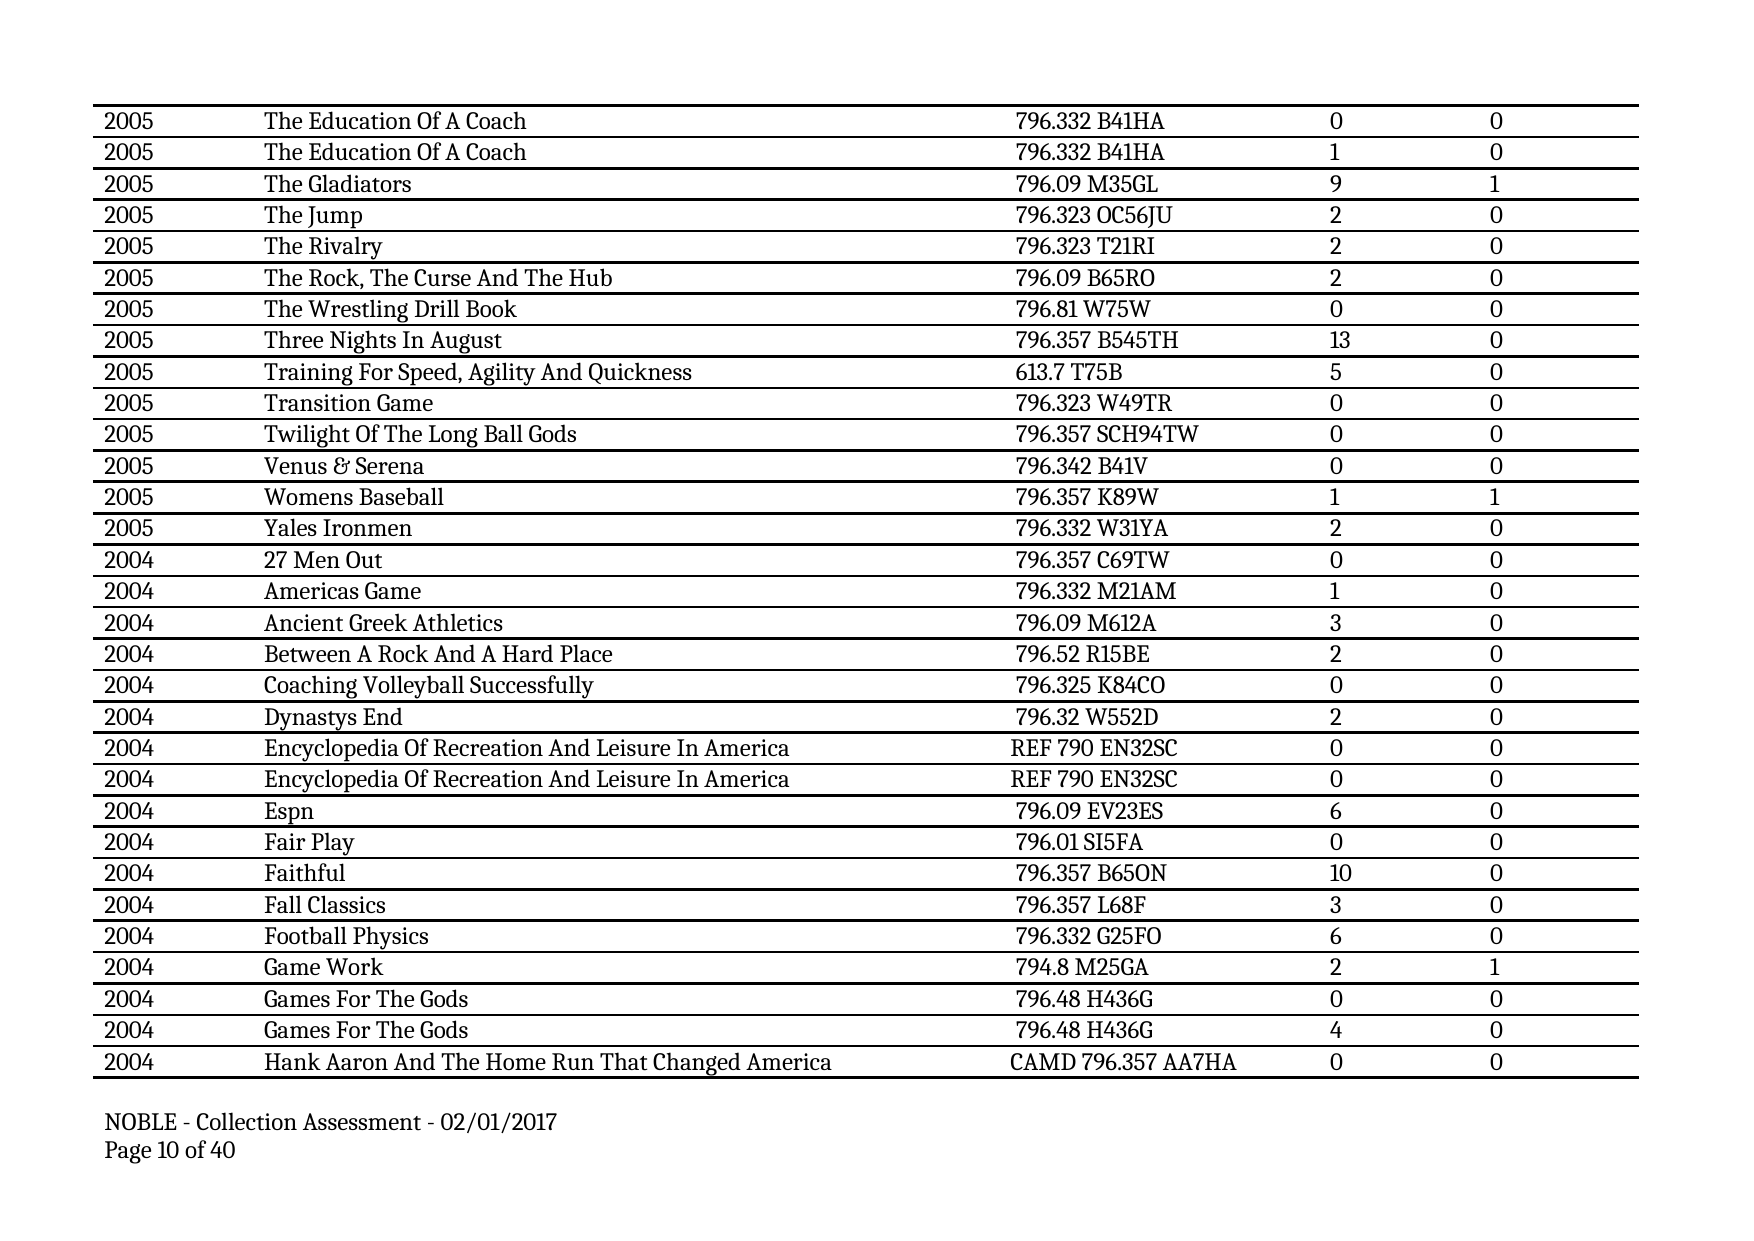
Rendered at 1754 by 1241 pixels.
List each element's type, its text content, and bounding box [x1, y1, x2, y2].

table_cell 4 [1319, 1016, 1478, 1045]
table_cell 796.342 B41V [999, 452, 1319, 480]
table_cell 0 [1479, 922, 1638, 951]
table_cell 0 [1479, 264, 1638, 292]
table_cell 2 [1319, 703, 1478, 731]
table_cell 2 [1319, 232, 1478, 261]
table_cell Americas Game [253, 577, 999, 606]
table_cell 796.332 G25FO [999, 922, 1319, 951]
table_cell 796.323 T21RI [999, 232, 1319, 261]
table_cell 796.357 K89W [999, 483, 1319, 512]
table_cell 796.357 SCH94TW [999, 420, 1319, 449]
table_cell 794.8 M25GA [999, 953, 1319, 982]
table_cell The Rock, The Curse And The Hub [253, 264, 999, 292]
table_cell 0 [1319, 985, 1478, 1013]
table_cell Game Work [253, 953, 999, 982]
table_cell 0 [1479, 232, 1638, 261]
table_cell 0 [1479, 358, 1638, 386]
table_cell 2005 [93, 170, 253, 198]
table_cell 2005 [93, 326, 253, 355]
table_cell 0 [1479, 765, 1638, 794]
table_cell 0 [1479, 734, 1638, 763]
table_cell 0 [1479, 608, 1638, 637]
table_cell 0 [1479, 828, 1638, 857]
table_cell 2004 [93, 734, 253, 763]
table_cell The Education Of A Coach [253, 107, 999, 136]
table_cell 2004 [93, 671, 253, 700]
table_cell 2004 [93, 1016, 253, 1045]
table_cell 0 [1479, 295, 1638, 324]
table_cell 2005 [93, 264, 253, 292]
table_cell Ancient Greek Athletics [253, 608, 999, 637]
table_cell 0 [1479, 1047, 1638, 1076]
table_cell 0 [1319, 734, 1478, 763]
table_cell 0 [1479, 138, 1638, 167]
table_cell 27 Men Out [253, 546, 999, 574]
table_cell 0 [1479, 577, 1638, 606]
table_cell 2005 [93, 389, 253, 418]
table_cell 796.357 B545TH [999, 326, 1319, 355]
table_cell 0 [1319, 107, 1478, 136]
table_cell 796.357 L68F [999, 891, 1319, 919]
table_cell 2004 [93, 953, 253, 982]
table_cell 796.332 W31YA [999, 515, 1319, 543]
table_cell Encyclopedia Of Recreation And Leisure In America [253, 765, 999, 794]
table_cell 2 [1319, 201, 1478, 229]
table_cell 0 [1479, 201, 1638, 229]
table_cell The Wrestling Drill Book [253, 295, 999, 324]
table_cell 2005 [93, 358, 253, 386]
table_cell 0 [1479, 1016, 1638, 1045]
table_cell 2004 [93, 1047, 253, 1076]
table_cell 1 [1479, 483, 1638, 512]
table_cell 1 [1479, 953, 1638, 982]
table_cell Espn [253, 797, 999, 825]
table_cell Fall Classics [253, 891, 999, 919]
table_cell 796.81 W75W [999, 295, 1319, 324]
table_cell 796.32 W552D [999, 703, 1319, 731]
table_cell Fair Play [253, 828, 999, 857]
table_cell Faithful [253, 859, 999, 888]
table_cell The Gladiators [253, 170, 999, 198]
table_cell 796.357 C69TW [999, 546, 1319, 574]
table_cell 2004 [93, 797, 253, 825]
table_cell 0 [1479, 640, 1638, 668]
table_cell 9 [1319, 170, 1478, 198]
table_cell 0 [1479, 515, 1638, 543]
table_cell 796.09 EV23ES [999, 797, 1319, 825]
table_cell 2005 [93, 515, 253, 543]
table_cell 0 [1319, 420, 1478, 449]
table_cell Games For The Gods [253, 1016, 999, 1045]
table_cell 0 [1479, 859, 1638, 888]
table_cell 0 [1319, 452, 1478, 480]
table_cell 2004 [93, 640, 253, 668]
table_cell Between A Rock And A Hard Place [253, 640, 999, 668]
table_cell 0 [1479, 452, 1638, 480]
table_cell 796.323 OC56JU [999, 201, 1319, 229]
table_cell 2005 [93, 201, 253, 229]
table_cell CAMD 796.357 AA7HA [999, 1047, 1319, 1076]
table_cell 3 [1319, 891, 1478, 919]
table_cell 796.09 M612A [999, 608, 1319, 637]
table_cell REF 790 EN32SC [999, 765, 1319, 794]
table_cell 0 [1319, 295, 1478, 324]
table_cell 0 [1479, 797, 1638, 825]
table_cell Coaching Volleyball Successfully [253, 671, 999, 700]
table_cell Three Nights In August [253, 326, 999, 355]
table_cell 0 [1319, 389, 1478, 418]
table_cell 796.332 B41HA [999, 138, 1319, 167]
table_cell The Rivalry [253, 232, 999, 261]
table_cell 796.332 B41HA [999, 107, 1319, 136]
table_cell 2004 [93, 577, 253, 606]
table_cell 796.09 M35GL [999, 170, 1319, 198]
table_cell 2 [1319, 953, 1478, 982]
table_cell 0 [1319, 765, 1478, 794]
table_cell 2004 [93, 765, 253, 794]
table_cell 1 [1319, 577, 1478, 606]
table_cell 0 [1479, 891, 1638, 919]
table_cell Games For The Gods [253, 985, 999, 1013]
table_cell 2005 [93, 420, 253, 449]
table_cell 796.357 B65ON [999, 859, 1319, 888]
table_cell 2005 [93, 452, 253, 480]
table_cell 2004 [93, 828, 253, 857]
table_cell 13 [1319, 326, 1478, 355]
table_cell Hank Aaron And The Home Run That Changed America [253, 1047, 999, 1076]
table_cell 0 [1479, 107, 1638, 136]
table_cell Transition Game [253, 389, 999, 418]
table_cell 796.52 R15BE [999, 640, 1319, 668]
table_cell 0 [1479, 326, 1638, 355]
table_cell Football Physics [253, 922, 999, 951]
table_cell 2004 [93, 891, 253, 919]
table_cell 796.323 W49TR [999, 389, 1319, 418]
table_cell 796.09 B65RO [999, 264, 1319, 292]
table_cell 2005 [93, 232, 253, 261]
table_cell 2 [1319, 640, 1478, 668]
table_cell 796.48 H436G [999, 1016, 1319, 1045]
table_cell 2 [1319, 515, 1478, 543]
table_cell Yales Ironmen [253, 515, 999, 543]
table_cell 2004 [93, 985, 253, 1013]
table_cell 0 [1479, 420, 1638, 449]
table_cell 2004 [93, 546, 253, 574]
table_cell 0 [1479, 671, 1638, 700]
table_cell 6 [1319, 797, 1478, 825]
table_cell 0 [1319, 1047, 1478, 1076]
table_cell 796.01 SI5FA [999, 828, 1319, 857]
table_cell 796.48 H436G [999, 985, 1319, 1013]
table_cell 6 [1319, 922, 1478, 951]
table_cell 2004 [93, 608, 253, 637]
table_cell 1 [1319, 483, 1478, 512]
table_cell 2005 [93, 138, 253, 167]
table_cell 0 [1479, 703, 1638, 731]
table_cell The Jump [253, 201, 999, 229]
table_cell 0 [1479, 546, 1638, 574]
table_cell 1 [1479, 170, 1638, 198]
table_cell 2005 [93, 107, 253, 136]
table_cell 0 [1319, 828, 1478, 857]
table_cell Womens Baseball [253, 483, 999, 512]
table_cell 3 [1319, 608, 1478, 637]
table_cell Encyclopedia Of Recreation And Leisure In America [253, 734, 999, 763]
table_cell 796.332 M21AM [999, 577, 1319, 606]
table_cell 1 [1319, 138, 1478, 167]
table_cell 2 [1319, 264, 1478, 292]
table_cell 2004 [93, 922, 253, 951]
table_cell 0 [1479, 389, 1638, 418]
table_cell 5 [1319, 358, 1478, 386]
table_cell 2004 [93, 859, 253, 888]
table_cell Venus & Serena [253, 452, 999, 480]
table_cell 796.325 K84CO [999, 671, 1319, 700]
table_cell 613.7 T75B [999, 358, 1319, 386]
table_cell 0 [1479, 985, 1638, 1013]
table_cell 2005 [93, 295, 253, 324]
table_cell REF 790 EN32SC [999, 734, 1319, 763]
table_cell Dynastys End [253, 703, 999, 731]
table_cell Twilight Of The Long Ball Gods [253, 420, 999, 449]
table_cell 10 [1319, 859, 1478, 888]
table_cell 0 [1319, 546, 1478, 574]
table_cell The Education Of A Coach [253, 138, 999, 167]
table_cell 2005 [93, 483, 253, 512]
table_cell Training For Speed, Agility And Quickness [253, 358, 999, 386]
table_cell 0 [1319, 671, 1478, 700]
table_cell 2004 [93, 703, 253, 731]
